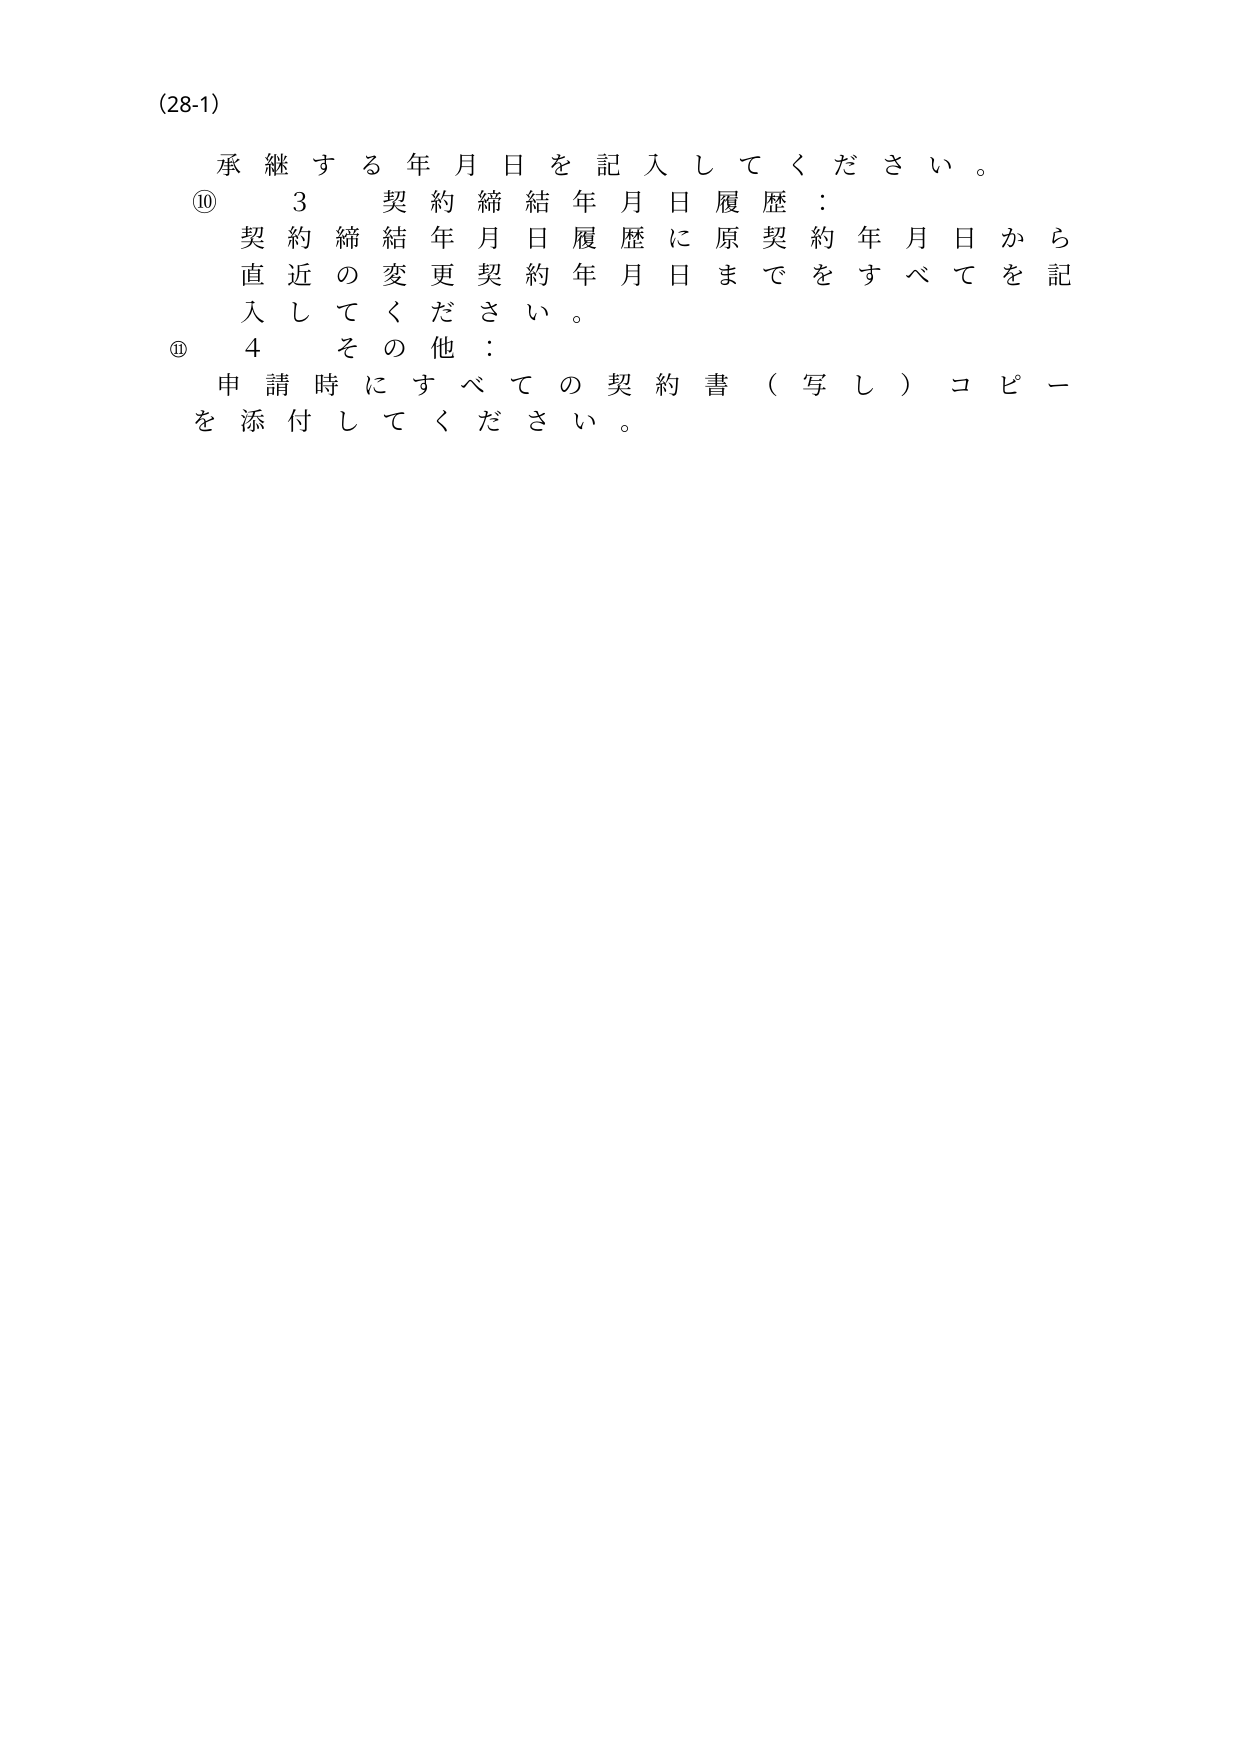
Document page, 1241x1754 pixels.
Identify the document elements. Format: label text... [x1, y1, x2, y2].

text ⑪ ４ その他： [169, 328, 1095, 365]
text ⑩ ３ 契約締結年月日履歴： [145, 182, 1095, 219]
text 契約締結年月日履歴に原契約年月日から直近の変更契約年月日までをすべてを記入してください。 [216, 219, 1095, 328]
text 申請時にすべての契約書（写し）コピーを添付してください。 [193, 365, 1095, 438]
text 承継する年月日を記入してください。 [193, 146, 1095, 182]
